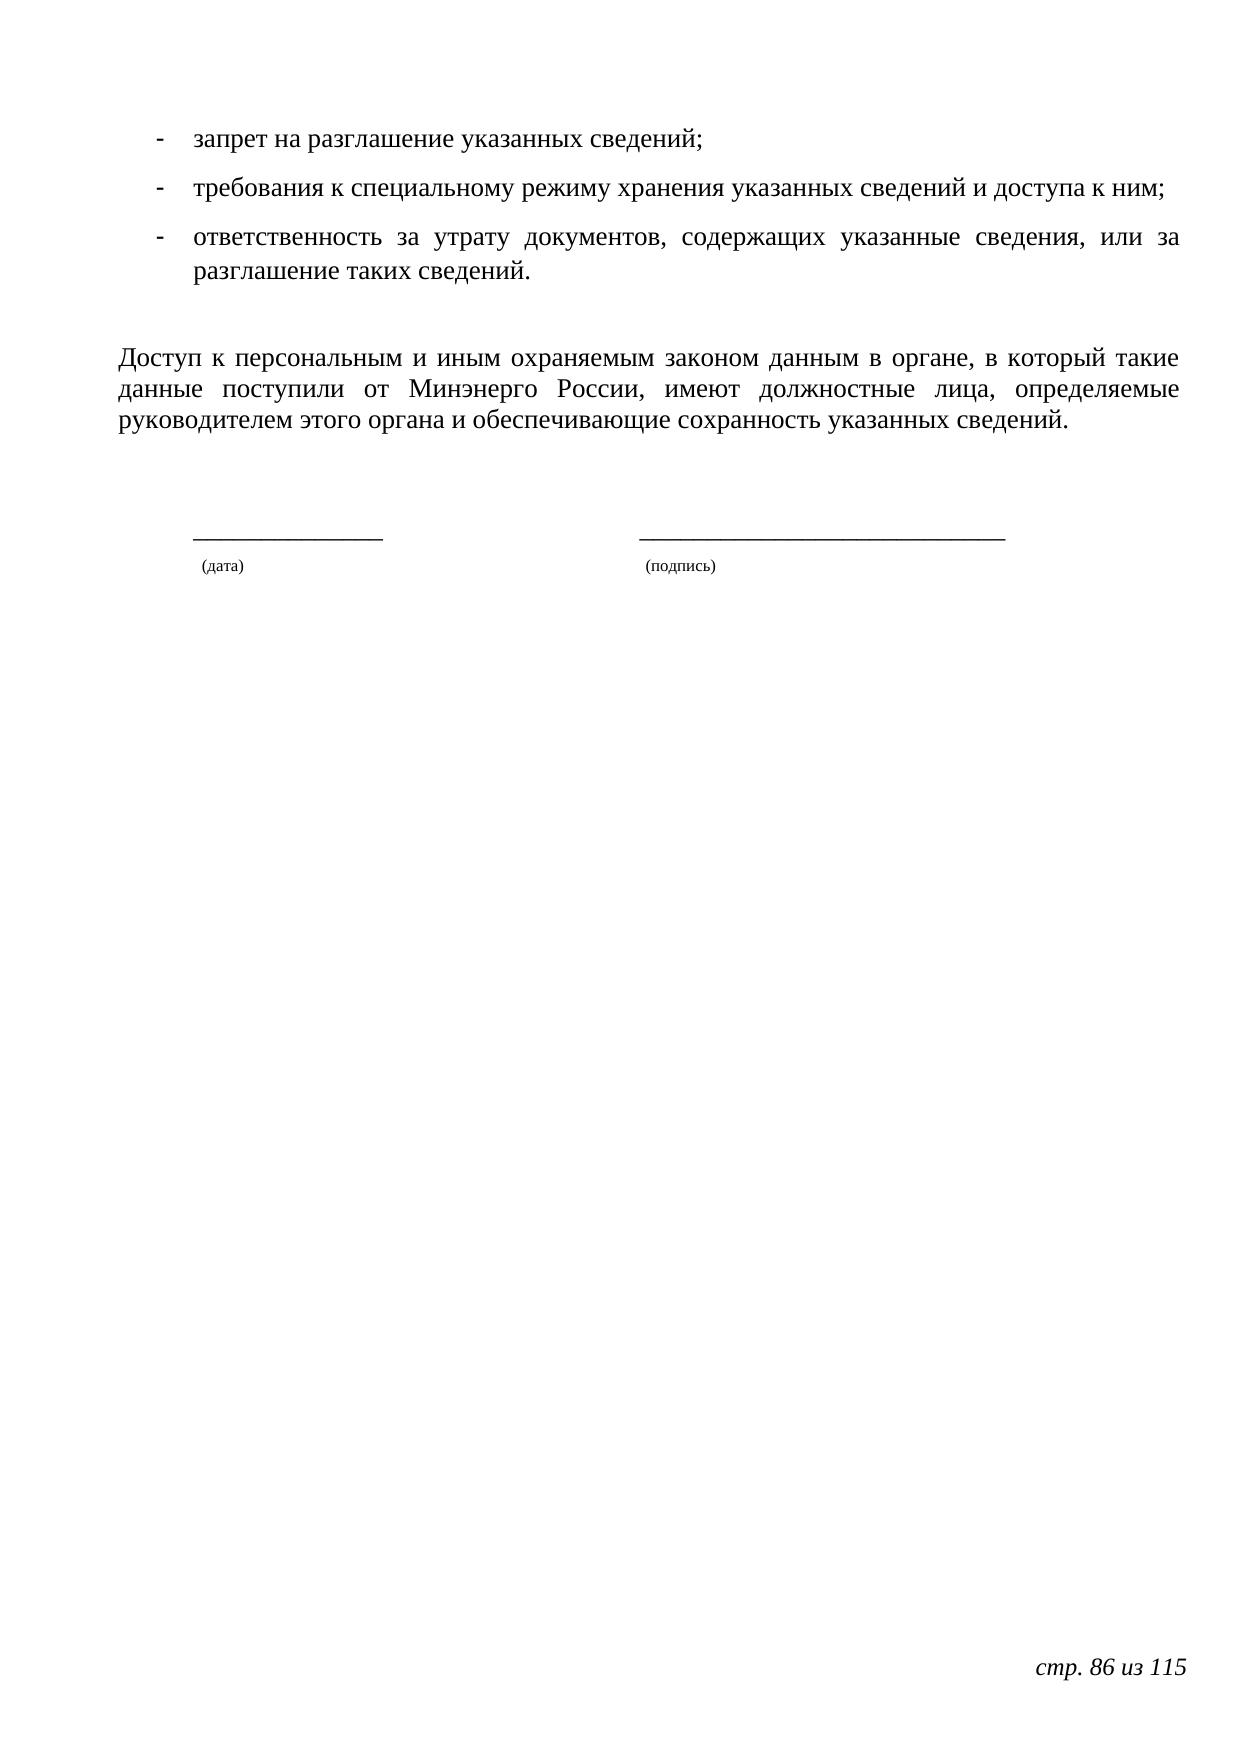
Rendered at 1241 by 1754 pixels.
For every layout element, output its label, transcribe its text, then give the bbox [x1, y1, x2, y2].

list требования к специальному режиму хранения указанных сведений и доступа к ним; [156, 167, 1181, 204]
text ______________ ___________________________ [193, 512, 1181, 543]
list запрет на разглашение указанных сведений; [156, 118, 1181, 155]
text (дата) (подпись) [134, 556, 1181, 589]
text Доступ к персональным и иным охраняемым законом данным в органе, в который такие данные поступили от Минэнерго России, имеют должностные лица, определяемые руководителем этого органа и обеспечивающие сохранность указанных сведений. [118, 341, 1181, 434]
list ответственность за утрату документов, содержащих указанные сведения, или за разглашение таких сведений. [156, 217, 1181, 285]
